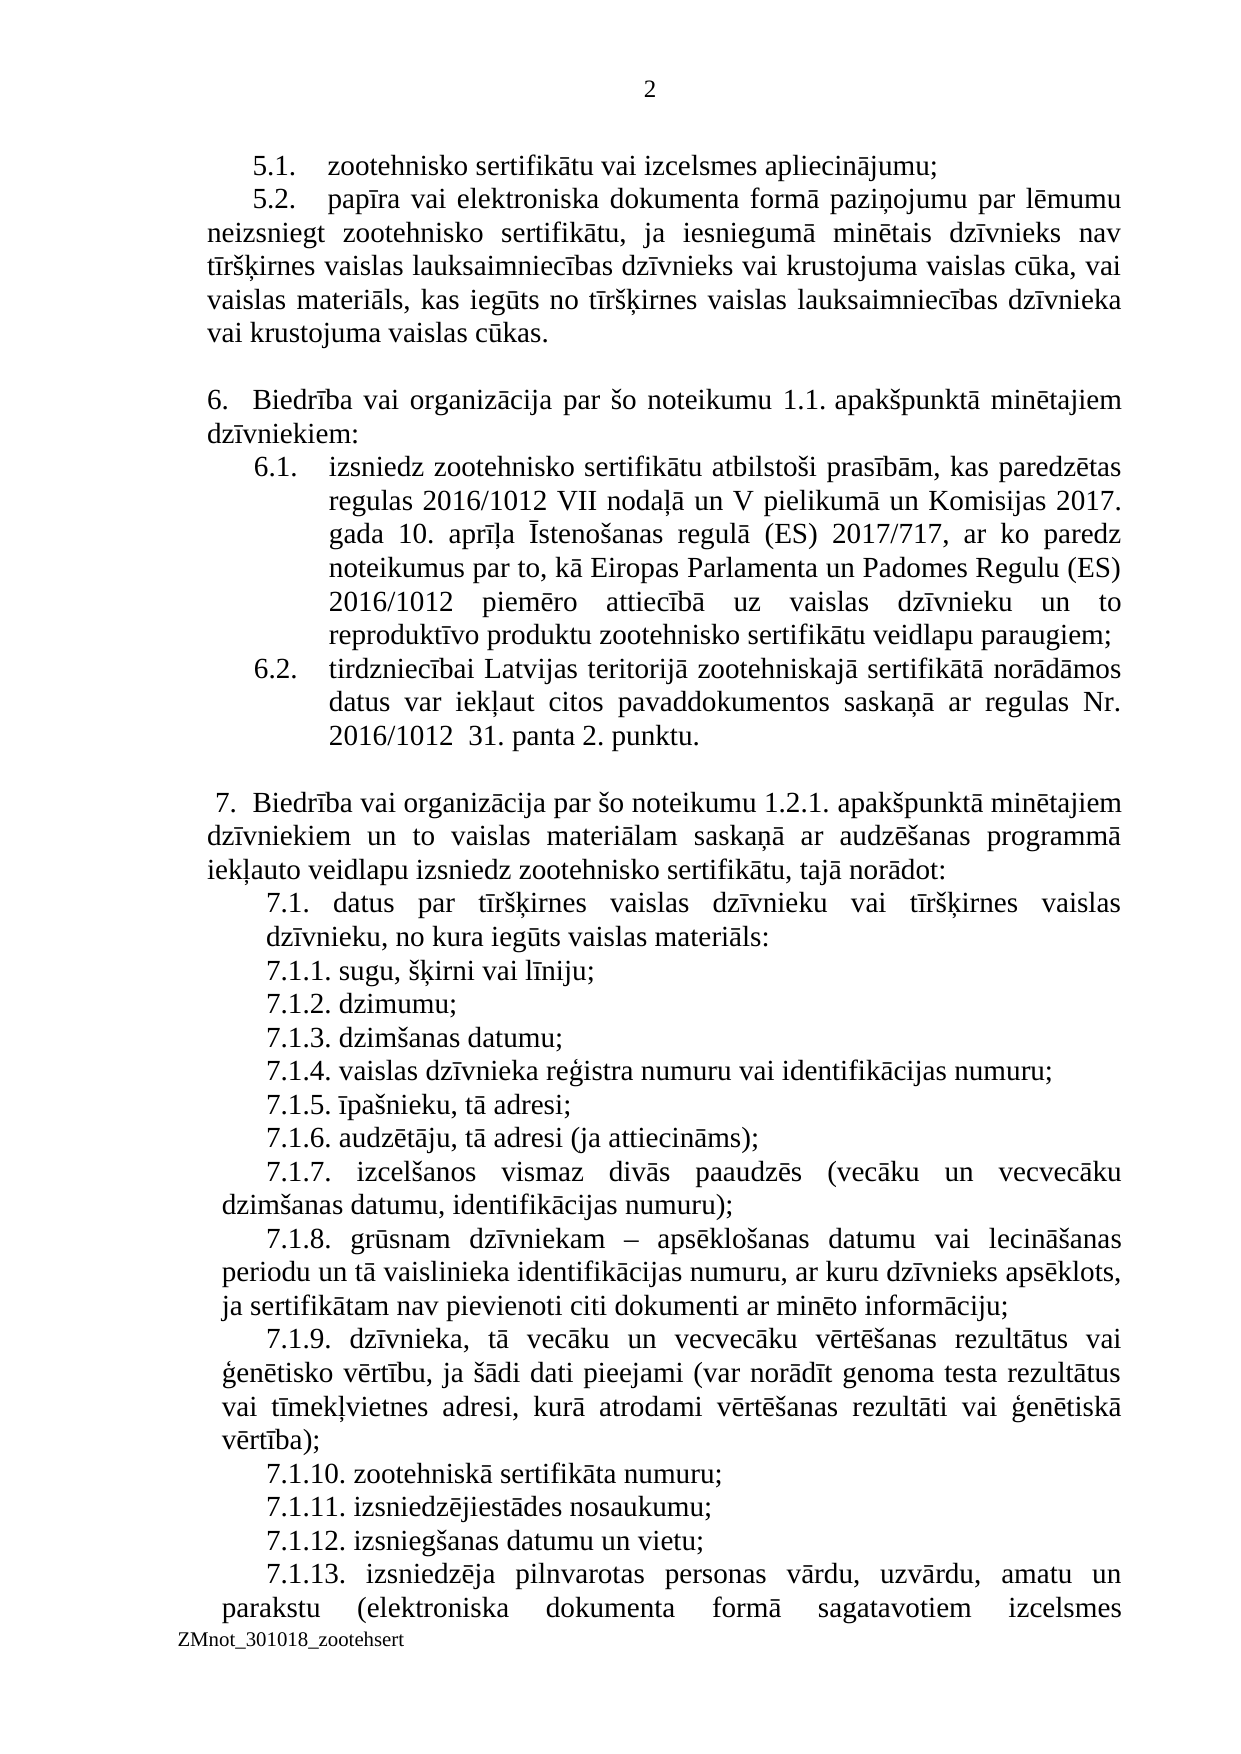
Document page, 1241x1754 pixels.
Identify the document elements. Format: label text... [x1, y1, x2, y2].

text 7.1.6. audzētāju, tā adresi (ja attiecināms); [222, 1120, 1122, 1154]
text 7.1. datus par tīršķirnes vaislas dzīvnieku vai tīršķirnes vaislas dzīvnieku, no kura iegūts vaislas materiāls: [266, 886, 1122, 953]
list Biedrība vai organizācija par šo noteikumu 1.1. apakšpunktā minētajiem dzīvniekiem: [207, 382, 1122, 449]
text 7.1.9. dzīvnieka, tā vecāku un vecvecāku vērtēšanas rezultātus vai ģenētisko vērtību, ja šādi dati pieejami (var norādīt genoma testa rezultātus vai tīmekļvietnes adresi, kurā atrodami vērtēšanas rezultāti vai ģenētiskā vērtība); [222, 1322, 1122, 1456]
text 7.1.11. izsniedzējiestādes nosaukumu; [222, 1489, 1122, 1523]
list izsniedz zootehnisko sertifikātu atbilstoši prasībām, kas paredzētas regulas 2016/1012 VII nodaļā un V pielikumā un Komisijas 2017. gada 10. aprīļa Īstenošanas regulā (ES) 2017/717, ar ko paredz noteikumus par to, kā Eiropas Parlamenta un Padomes Regulu (ES) 2016/1012 piemēro attiecībā uz vaislas dzīvnieku un to reproduktīvo produktu zootehnisko sertifikātu veidlapu paraugiem; [254, 449, 1122, 651]
list 5.1. zootehnisko sertifikātu vai izcelsmes apliecinājumu; [252, 148, 1122, 181]
text 7.1.2. dzimumu; [222, 986, 1122, 1020]
text 7.1.7. izcelšanos vismaz divās paaudzēs (vecāku un vecvecāku dzimšanas datumu, identifikācijas numuru); [222, 1154, 1122, 1221]
text 7.1.5. īpašnieku, tā adresi; [222, 1087, 1122, 1120]
text 7.1.10. zootehniskā sertifikāta numuru; [222, 1456, 1122, 1489]
text 7.1.8. grūsnam dzīvniekam – apsēklošanas datumu vai lecināšanas periodu un tā vaislinieka identifikācijas numuru, ar kuru dzīvnieks apsēklots, ja sertifikātam nav pievienoti citi dokumenti ar minēto informāciju; [222, 1221, 1122, 1322]
list tirdzniecībai Latvijas teritorijā zootehniskajā sertifikātā norādāmos datus var iekļaut citos pavaddokumentos saskaņā ar regulas Nr. 2016/1012 31. panta 2. punktu. [254, 651, 1122, 751]
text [222, 1556, 1122, 1623]
text 7.1.12. izsniegšanas datumu un vietu; [222, 1523, 1122, 1556]
list 5.2. papīra vai elektroniska dokumenta formā paziņojumu par lēmumu neizsniegt zootehnisko sertifikātu, ja iesniegumā minētais dzīvnieks nav tīršķirnes vaislas lauksaimniecības dzīvnieks vai krustojuma vaislas cūka, vai vaislas materiāls, kas iegūts no tīršķirnes vaislas lauksaimniecības dzīvnieka vai krustojuma vaislas cūkas. [207, 181, 1122, 349]
list Biedrība vai organizācija par šo noteikumu 1.2.1. apakšpunktā minētajiem dzīvniekiem un to vaislas materiālam saskaņā ar audzēšanas programmā iekļauto veidlapu izsniedz zootehnisko sertifikātu, tajā norādot: [207, 785, 1122, 886]
text 7.1.4. vaislas dzīvnieka reģistra numuru vai identifikācijas numuru; [222, 1053, 1122, 1087]
text 7.1.3. dzimšanas datumu; [222, 1020, 1122, 1053]
text 7.1.1. sugu, šķirni vai līniju; [222, 953, 1122, 986]
